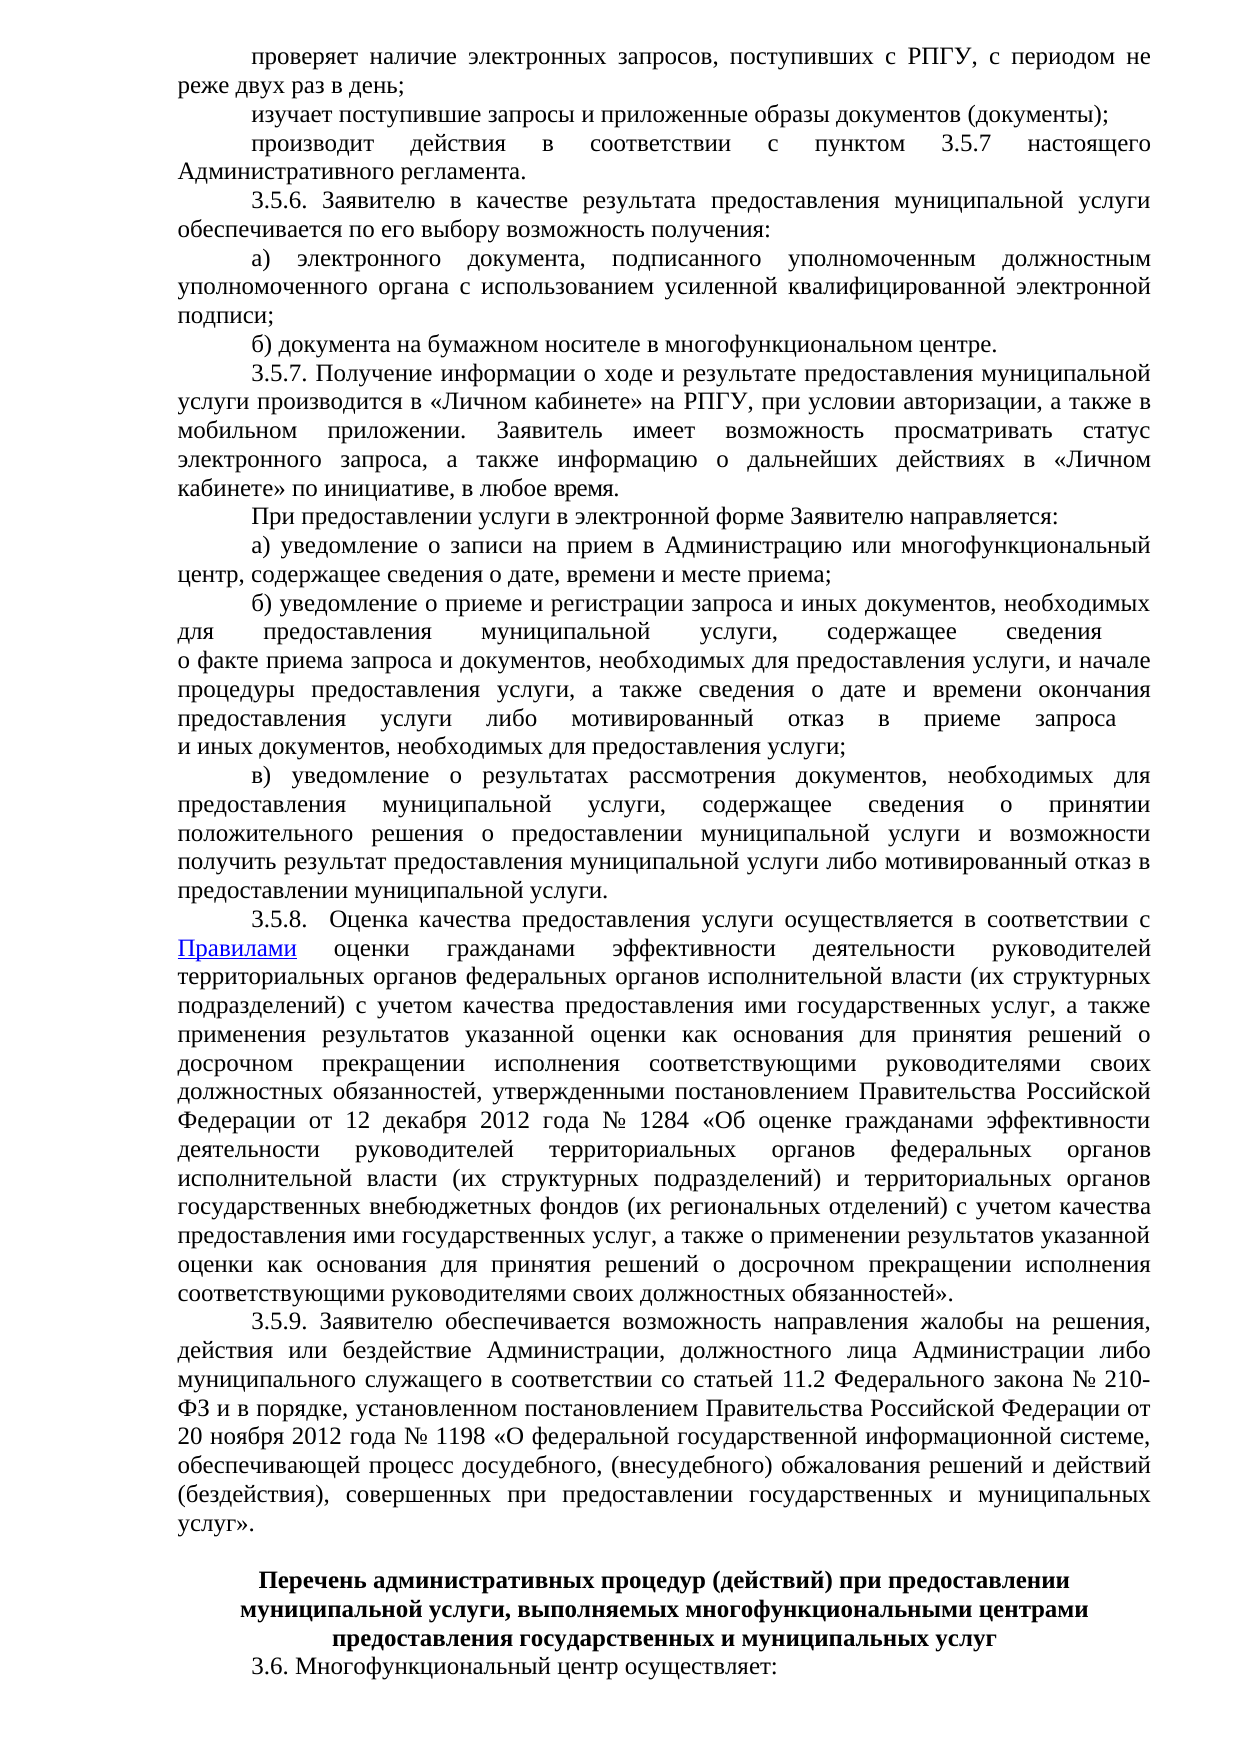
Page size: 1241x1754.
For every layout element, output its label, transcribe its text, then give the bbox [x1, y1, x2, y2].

text в) уведомление о результатах рассмотрения документов, необходимых для предоставления муниципальной услуги, содержащее сведения о принятии положительного решения о предоставлении муниципальной услуги и возможности получить результат предоставления муниципальной услуги либо мотивированный отказ в предоставлении муниципальной услуги. [177, 760, 1152, 904]
text проверяет наличие электронных запросов, поступивших с РПГУ, с периодом не реже двух раз в день; [177, 41, 1152, 99]
text а) электронного документа, подписанного уполномоченным должностным уполномоченного органа с использованием усиленной квалифицированной электронной подписи; [177, 243, 1152, 329]
text а) уведомление о записи на прием в Администрацию или многофункциональный центр, содержащее сведения о дате, времени и месте приема; [177, 530, 1152, 588]
text 3.5.8. Оценка качества предоставления услуги осуществляется в соответствии с Правилами оценки гражданами эффективности деятельности руководителей территориальных органов федеральных органов исполнительной власти (их структурных подразделений) с учетом качества предоставления ими государственных услуг, а также применения результатов указанной оценки как основания для принятия решений о досрочном прекращении исполнения соответствующими руководителями своих должностных обязанностей, утвержденными постановлением Правительства Российской Федерации от 12 декабря 2012 года № 1284 «Об оценке гражданами эффективности деятельности руководителей территориальных органов федеральных органов исполнительной власти (их структурных подразделений) и территориальных органов государственных внебюджетных фондов (их региональных отделений) с учетом качества предоставления ими государственных услуг, а также о применении результатов указанной оценки как основания для принятия решений о досрочном прекращении исполнения соответствующими руководителями своих должностных обязанностей». [177, 904, 1152, 1306]
text б) документа на бумажном носителе в многофункциональном центре. [177, 329, 1152, 358]
text 3.5.6. Заявителю в качестве результата предоставления муниципальной услуги обеспечивается по его выбору возможность получения: [177, 185, 1152, 243]
text изучает поступившие запросы и приложенные образы документов (документы); [177, 99, 1152, 128]
text 3.5.9. Заявителю обеспечивается возможность направления жалобы на решения, действия или бездействие Администрации, должностного лица Администрации либо муниципального служащего в соответствии со статьей 11.2 Федерального закона № 210-ФЗ и в порядке, установленном постановлением Правительства Российской Федерации от 20 ноября 2012 года № 1198 «О федеральной государственной информационной системе, обеспечивающей процесс досудебного, (внесудебного) обжалования решений и действий (бездействия), совершенных при предоставлении государственных и муниципальных услуг». [177, 1306, 1152, 1536]
text 3.6. Многофункциональный центр осуществляет: [177, 1651, 1152, 1680]
text 3.5.7. Получение информации о ходе и результате предоставления муниципальной услуги производится в «Личном кабинете» на РПГУ, при условии авторизации, а также в мобильном приложении. Заявитель имеет возможность просматривать статус электронного запроса, а также информацию о дальнейших действиях в «Личном кабинете» по инициативе, в любое время. [177, 358, 1152, 501]
text Перечень административных процедур (действий) при предоставлении муниципальной услуги, выполняемых многофункциональными центрами предоставления государственных и муниципальных услуг [177, 1565, 1152, 1651]
text б) уведомление о приеме и регистрации запроса и иных документов, необходимых для предоставления муниципальной услуги, содержащее сведения о факте приема запроса и документов, необходимых для предоставления услуги, и начале процедуры предоставления услуги, а также сведения о дате и времени окончания предоставления услуги либо мотивированный отказ в приеме запроса и иных документов, необходимых для предоставления услуги; [177, 588, 1152, 760]
text производит действия в соответствии с пунктом 3.5.7 настоящего Административного регламента. [177, 128, 1152, 185]
text При предоставлении услуги в электронной форме Заявителю направляется: [177, 501, 1152, 530]
